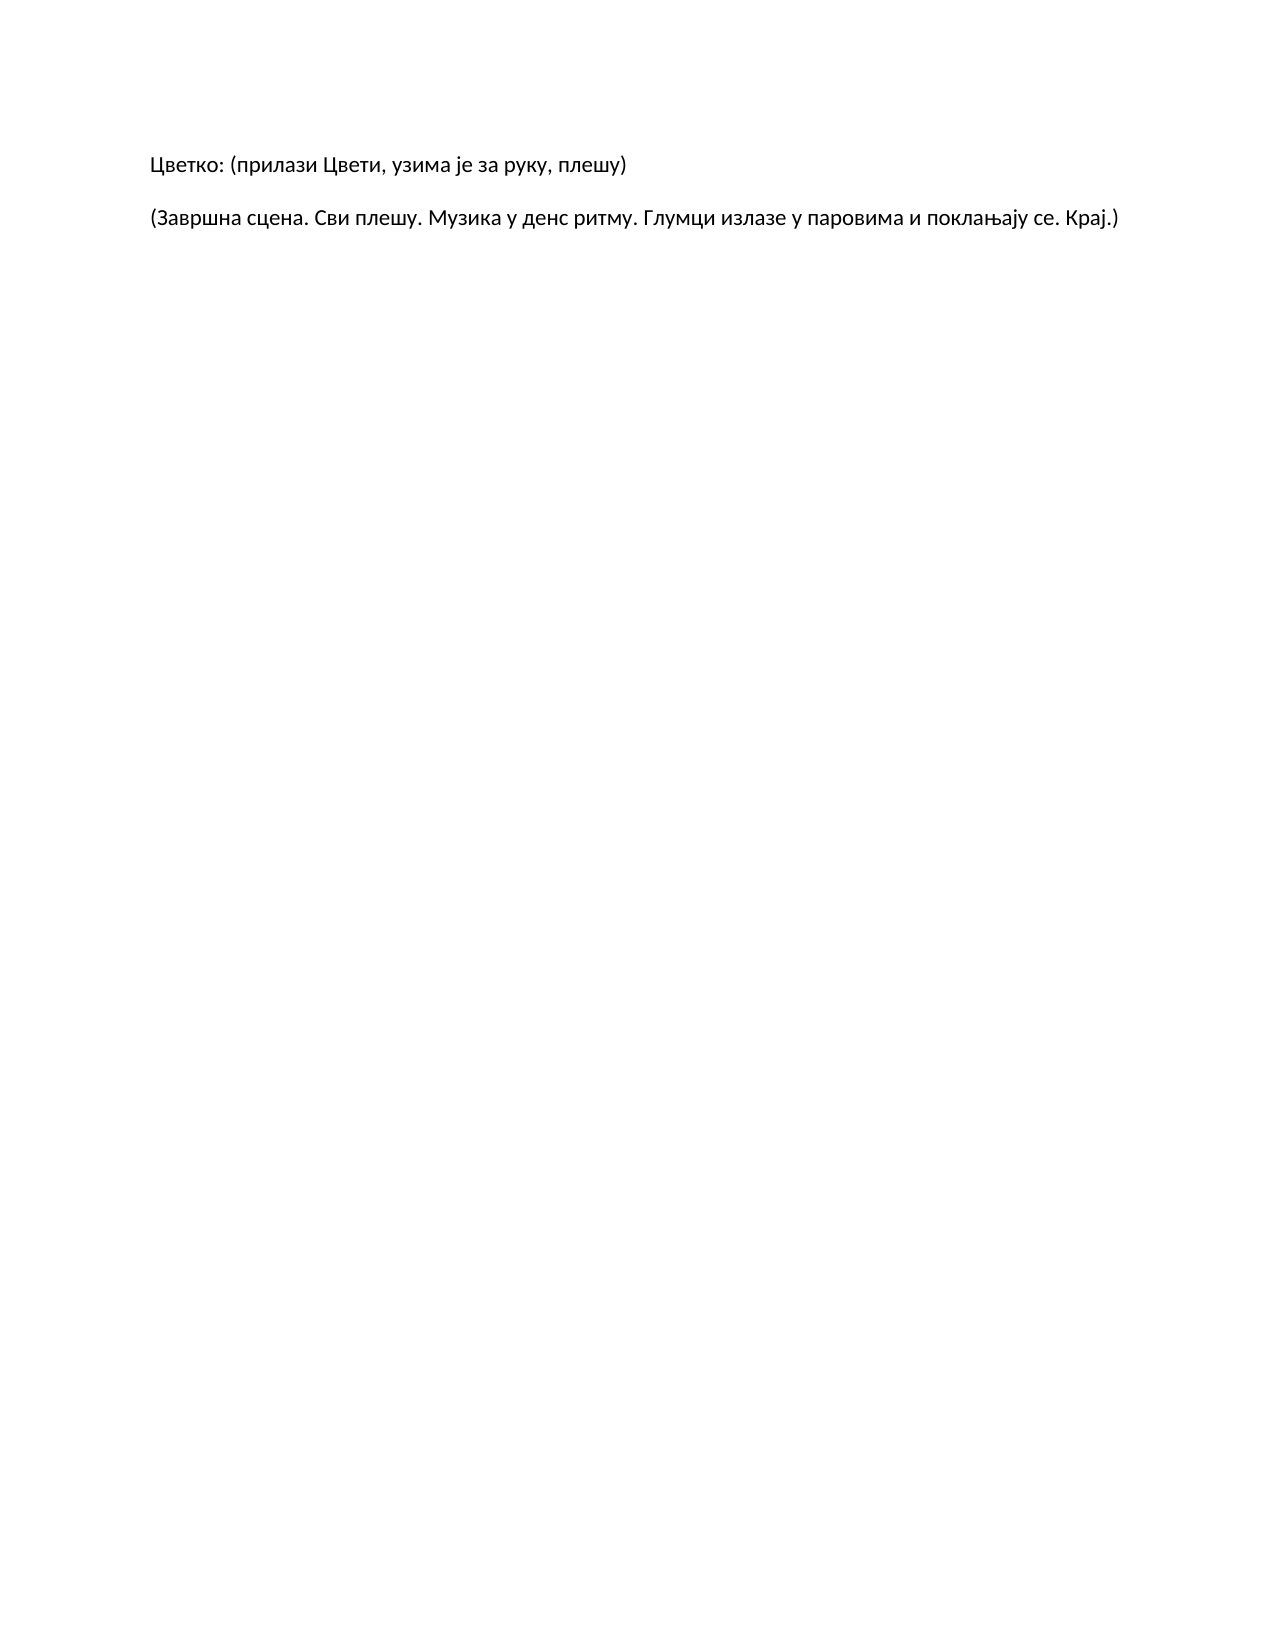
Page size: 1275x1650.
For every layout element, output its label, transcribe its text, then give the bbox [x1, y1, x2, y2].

text Цветко: (прилази Цвети, узима је за руку, плешу) [150, 150, 1125, 178]
text (Завршна сцена. Сви плешу. Музика у денс ритму. Глумци излазе у паровима и поклањају се. Крај.) [150, 203, 1125, 231]
